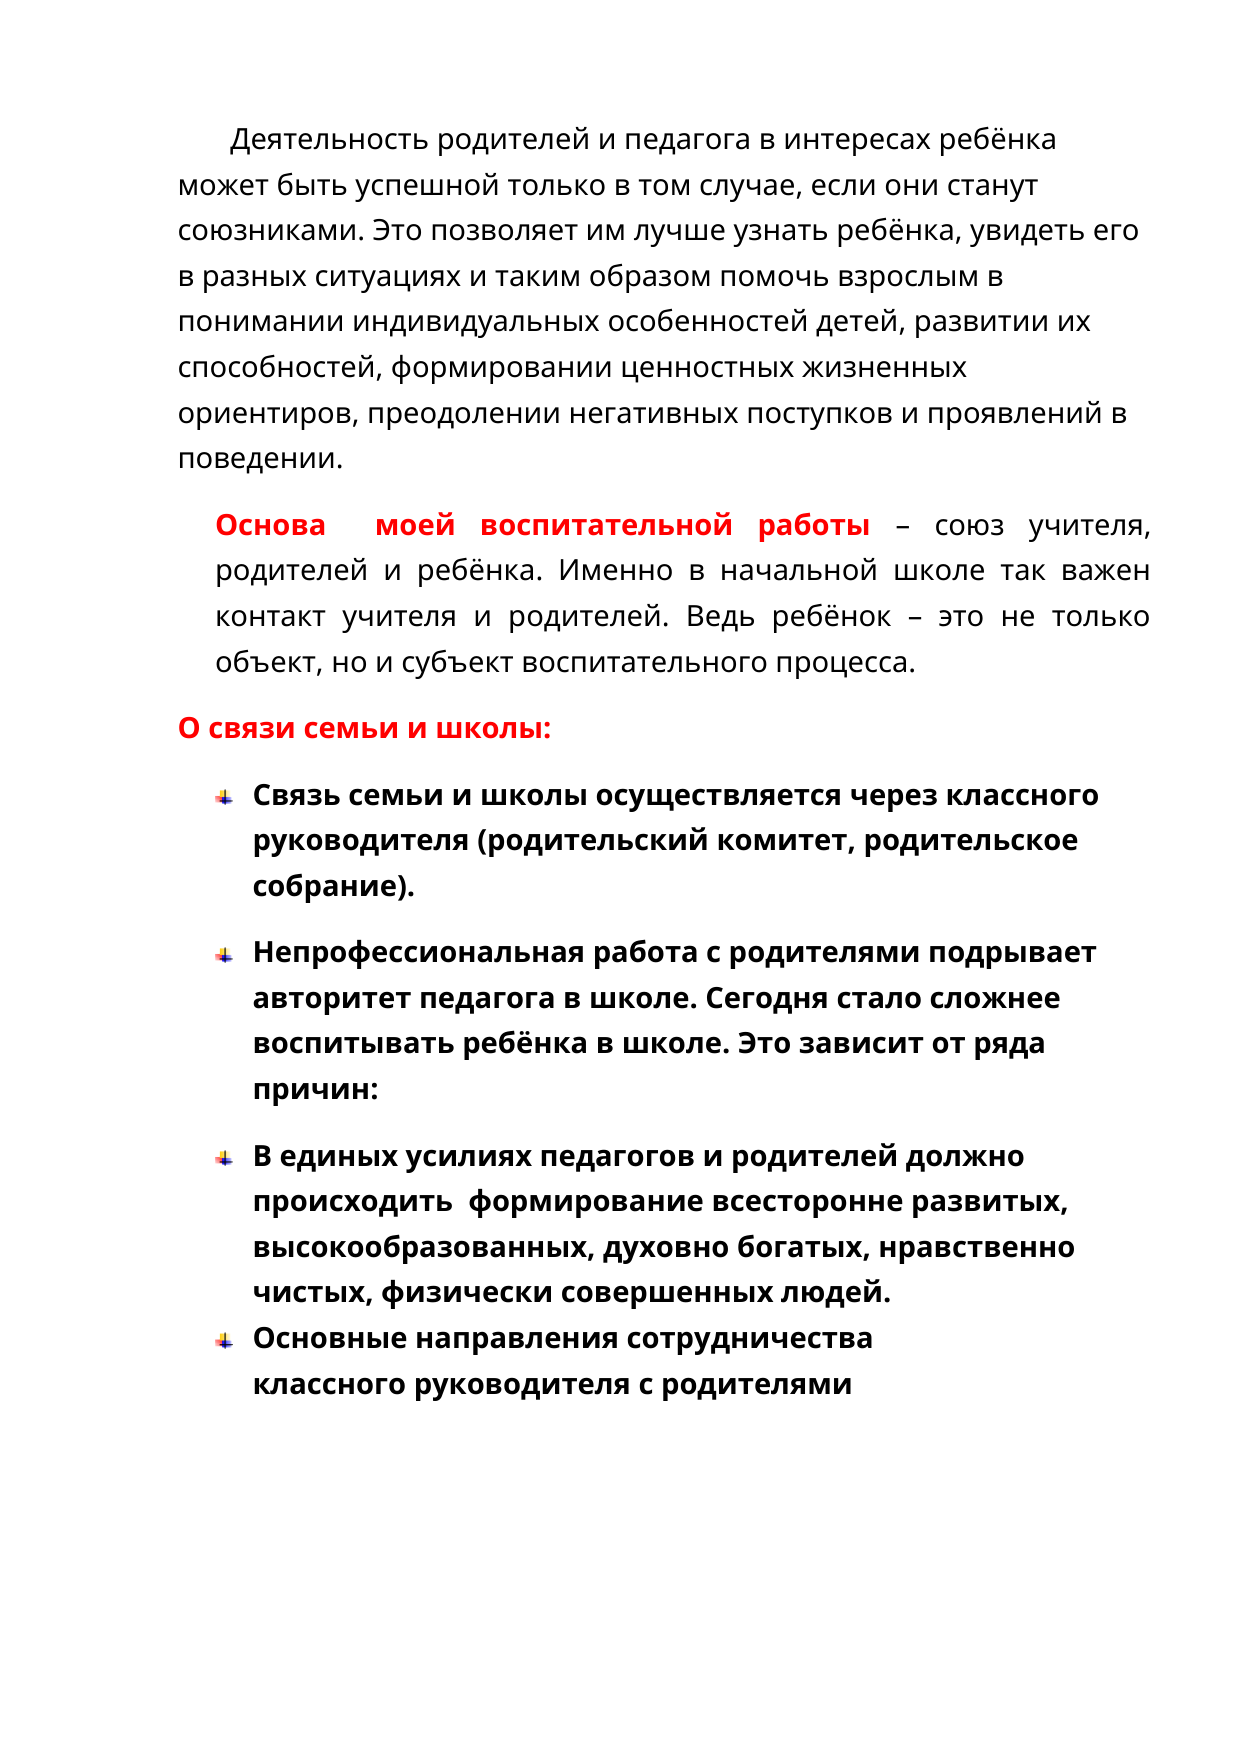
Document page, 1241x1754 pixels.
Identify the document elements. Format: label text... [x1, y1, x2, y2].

picture [215, 1331, 233, 1349]
list В единых усилиях педагогов и родителей должно происходить формирование всесторонне развитых, высокообразованных, духовно богатых, нравственно чистых, физически совершенных людей. [215, 1135, 1152, 1311]
list Непрофессиональная работа с родителями подрывает авторитет педагога в школе. Сегодня стало сложнее воспитывать ребёнка в школе. Это зависит от ряда причин: [215, 931, 1152, 1108]
picture [215, 1149, 233, 1166]
list Основные направления сотрудничества классного руководителя с родителями [215, 1317, 1152, 1403]
text Основа моей воспитательной работы – союз учителя, родителей и ребёнка. Именно в начальной школе так важен контакт учителя и родителей. Ведь ребёнок – это не только объект, но и субъект воспитательного процесса. [215, 504, 1152, 681]
picture [215, 788, 233, 805]
list Связь семьи и школы осуществляется через классного руководителя (родительский комитет, родительское собрание). [215, 774, 1152, 905]
picture [215, 946, 233, 963]
text О связи семьи и школы: [177, 707, 1152, 747]
text Деятельность родителей и педагога в интересах ребёнка может быть успешной только в том случае, если они станут союзниками. Это позволяет им лучше узнать ребёнка, увидеть его в разных ситуациях и таким образом помочь взрослым в понимании индивидуальных особенностей детей, развитии их способностей, формировании ценностных жизненных ориентиров, преодолении негативных поступков и проявлений в поведении. [177, 118, 1152, 477]
